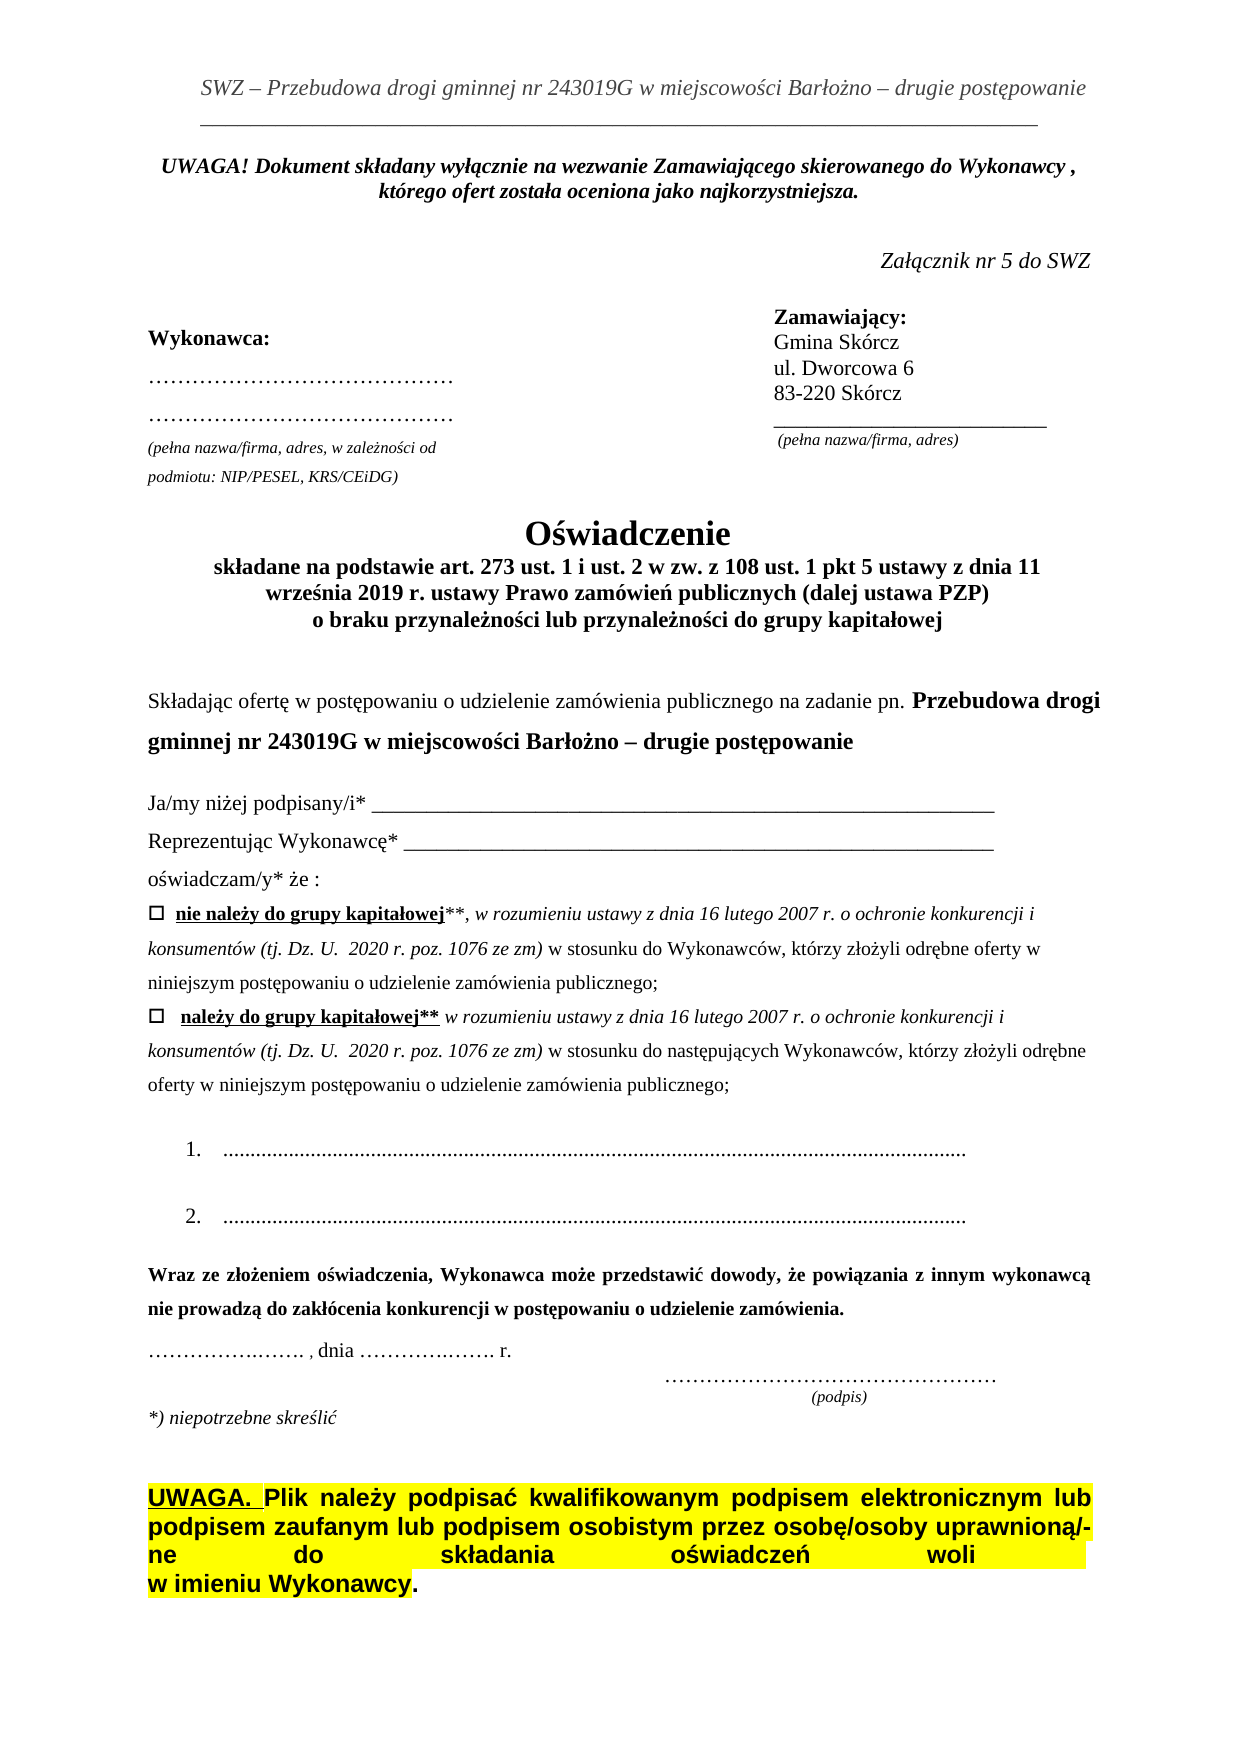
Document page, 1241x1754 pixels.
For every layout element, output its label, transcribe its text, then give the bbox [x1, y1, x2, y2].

list ........................................................................................................................................ [185, 1136, 1093, 1162]
text Wraz ze złożeniem oświadczenia, Wykonawca może przedstawić dowody, że powiązania z innym wykonawcą nie prowadzą do zakłócenia konkurencji w postępowaniu o udzielenie zamówienia. [148, 1263, 1093, 1320]
text oświadczam/y* że : nie należy do grupy kapitałowej**, w rozumieniu ustawy z dnia 16 lutego 2007 r. o ochronie konkurencji i konsumentów (tj. Dz. U. 2020 r. poz. 1076 ze zm) w stosunku do Wykonawców, którzy złożyli odrębne oferty w niniejszym postępowaniu o udzielenie zamówienia publicznego; [148, 866, 1093, 993]
text składane na podstawie art. 273 ust. 1 i ust. 2 w zw. z 108 ust. 1 pkt 5 ustawy z dnia 11 [148, 553, 1107, 579]
list ........................................................................................................................................ [185, 1203, 1093, 1229]
text ………………………………………………………………………… [148, 363, 472, 426]
text Reprezentując Wykonawcę* ______________________________________________________ [148, 828, 1093, 853]
text (pełna nazwa/firma, adres, w zależności od podmiotu: NIP/PESEL, KRS/CEiDG) [148, 438, 472, 486]
text (podpis) [738, 1387, 1093, 1406]
text ………………………………………… [148, 1362, 1093, 1387]
text Załącznik nr 5 do SWZ [148, 248, 1093, 274]
text o braku przynależności lub przynależności do grupy kapitałowej [148, 606, 1107, 661]
text należy do grupy kapitałowej** w rozumieniu ustawy z dnia 16 lutego 2007 r. o ochronie konkurencji i konsumentów (tj. Dz. U. 2020 r. poz. 1076 ze zm) w stosunku do następujących Wykonawców, którzy złożyli odrębne oferty w niniejszym postępowaniu o udzielenie zamówienia publicznego; [148, 1005, 1093, 1096]
text Oświadczenie [148, 512, 1107, 553]
text Ja/my niżej podpisany/i* _________________________________________________________ [148, 790, 1093, 815]
text …………….……. , dnia ………….……. r. [148, 1338, 1093, 1362]
text Wykonawca: [148, 325, 743, 350]
text Składając ofertę w postępowaniu o udzielenie zamówienia publicznego na zadanie pn. Przebudowa drogi gminnej nr 243019G w miejscowości Barłożno – drugie postępowanie [148, 686, 1100, 755]
text UWAGA. Plik należy podpisać kwalifikowanym podpisem elektronicznym lub podpisem zaufanym lub podpisem osobistym przez osobę/osoby uprawnioną/-ne do składania oświadczeń woli w imieniu Wykonawcy. [412, 1541, 1093, 1598]
text września 2019 r. ustawy Prawo zamówień publicznych (dalej ustawa PZP) [148, 579, 1107, 606]
text UWAGA! Dokument składany wyłącznie na wezwanie Zamawiającego skierowanego do Wykonawcy , którego ofert została oceniona jako najkorzystniejsza. [148, 153, 1093, 203]
text *) niepotrzebne skreślić [148, 1406, 1100, 1428]
